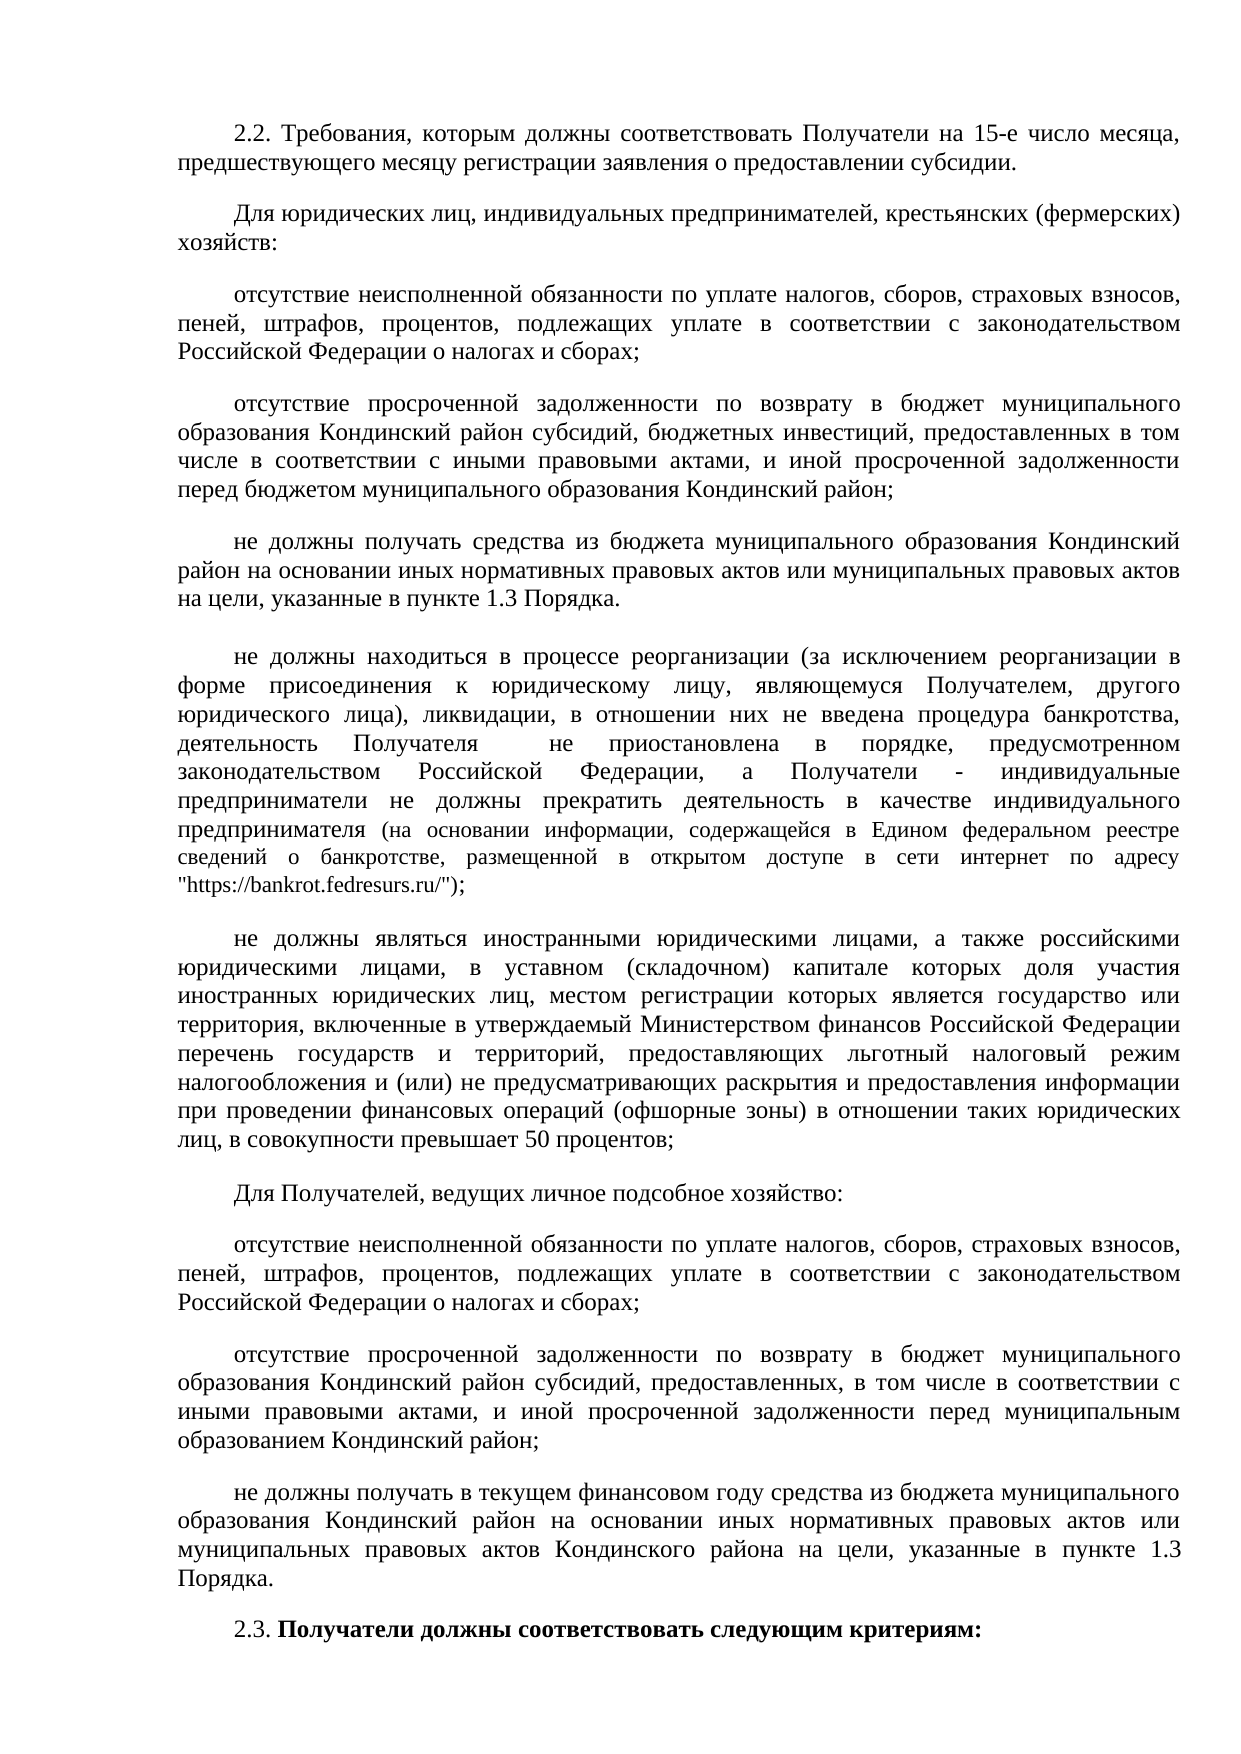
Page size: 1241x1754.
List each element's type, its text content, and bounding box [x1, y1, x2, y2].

text отсутствие неисполненной обязанности по уплате налогов, сборов, страховых взносов, пеней, штрафов, процентов, подлежащих уплате в соответствии с законодательством Российской Федерации о налогах и сборах; [177, 279, 1181, 365]
text отсутствие просроченной задолженности по возврату в бюджет муниципального образования Кондинский район субсидий, предоставленных, в том числе в соответствии с иными правовыми актами, и иной просроченной задолженности перед муниципальным образованием Кондинский район; [177, 1339, 1181, 1454]
text 2.3. Получатели должны соответствовать следующим критериям: [177, 1614, 1181, 1643]
text Для Получателей, ведущих личное подсобное хозяйство: [177, 1178, 1181, 1207]
text 2.2. Требования, которым должны соответствовать Получатели на 15-е число месяца, предшествующего месяцу регистрации заявления о предоставлении субсидии. [177, 118, 1181, 176]
text не должны получать в текущем финансовом году средства из бюджета муниципального образования Кондинский район на основании иных нормативных правовых актов или муниципальных правовых актов Кондинского района на цели, указанные в пункте 1.3 Порядка. [177, 1477, 1181, 1592]
text Для юридических лиц, индивидуальных предпринимателей, крестьянских (фермерских) хозяйств: [177, 198, 1181, 256]
text не должны находиться в процессе реорганизации (за исключением реорганизации в форме присоединения к юридическому лицу, являющемуся Получателем, другого юридического лица), ликвидации, в отношении них не введена процедура банкротства, деятельность Получателя не приостановлена в порядке, предусмотренном законодательством Российской Федерации, а Получатели - индивидуальные предприниматели не должны прекратить деятельность в качестве индивидуального предпринимателя (на основании информации, содержащейся в Едином федеральном реестре сведений о банкротстве, размещенной в открытом доступе в сети интернет по адресу "https://bankrot.fedresurs.ru/"); [177, 641, 1181, 898]
text не должны получать средства из бюджета муниципального образования Кондинский район на основании иных нормативных правовых актов или муниципальных правовых актов на цели, указанные в пункте 1.3 Порядка. [177, 526, 1181, 612]
text отсутствие просроченной задолженности по возврату в бюджет муниципального образования Кондинский район субсидий, бюджетных инвестиций, предоставленных в том числе в соответствии с иными правовыми актами, и иной просроченной задолженности перед бюджетом муниципального образования Кондинский район; [177, 388, 1181, 503]
text не должны являться иностранными юридическими лицами, а также российскими юридическими лицами, в уставном (складочном) капитале которых доля участия иностранных юридических лиц, местом регистрации которых является государство или территория, включенные в утверждаемый Министерством финансов Российской Федерации перечень государств и территорий, предоставляющих льготный налоговый режим налогообложения и (или) не предусматривающих раскрытия и предоставления информации при проведении финансовых операций (офшорные зоны) в отношении таких юридических лиц, в совокупности превышает 50 процентов; [177, 923, 1181, 1153]
text отсутствие неисполненной обязанности по уплате налогов, сборов, страховых взносов, пеней, штрафов, процентов, подлежащих уплате в соответствии с законодательством Российской Федерации о налогах и сборах; [177, 1229, 1181, 1316]
